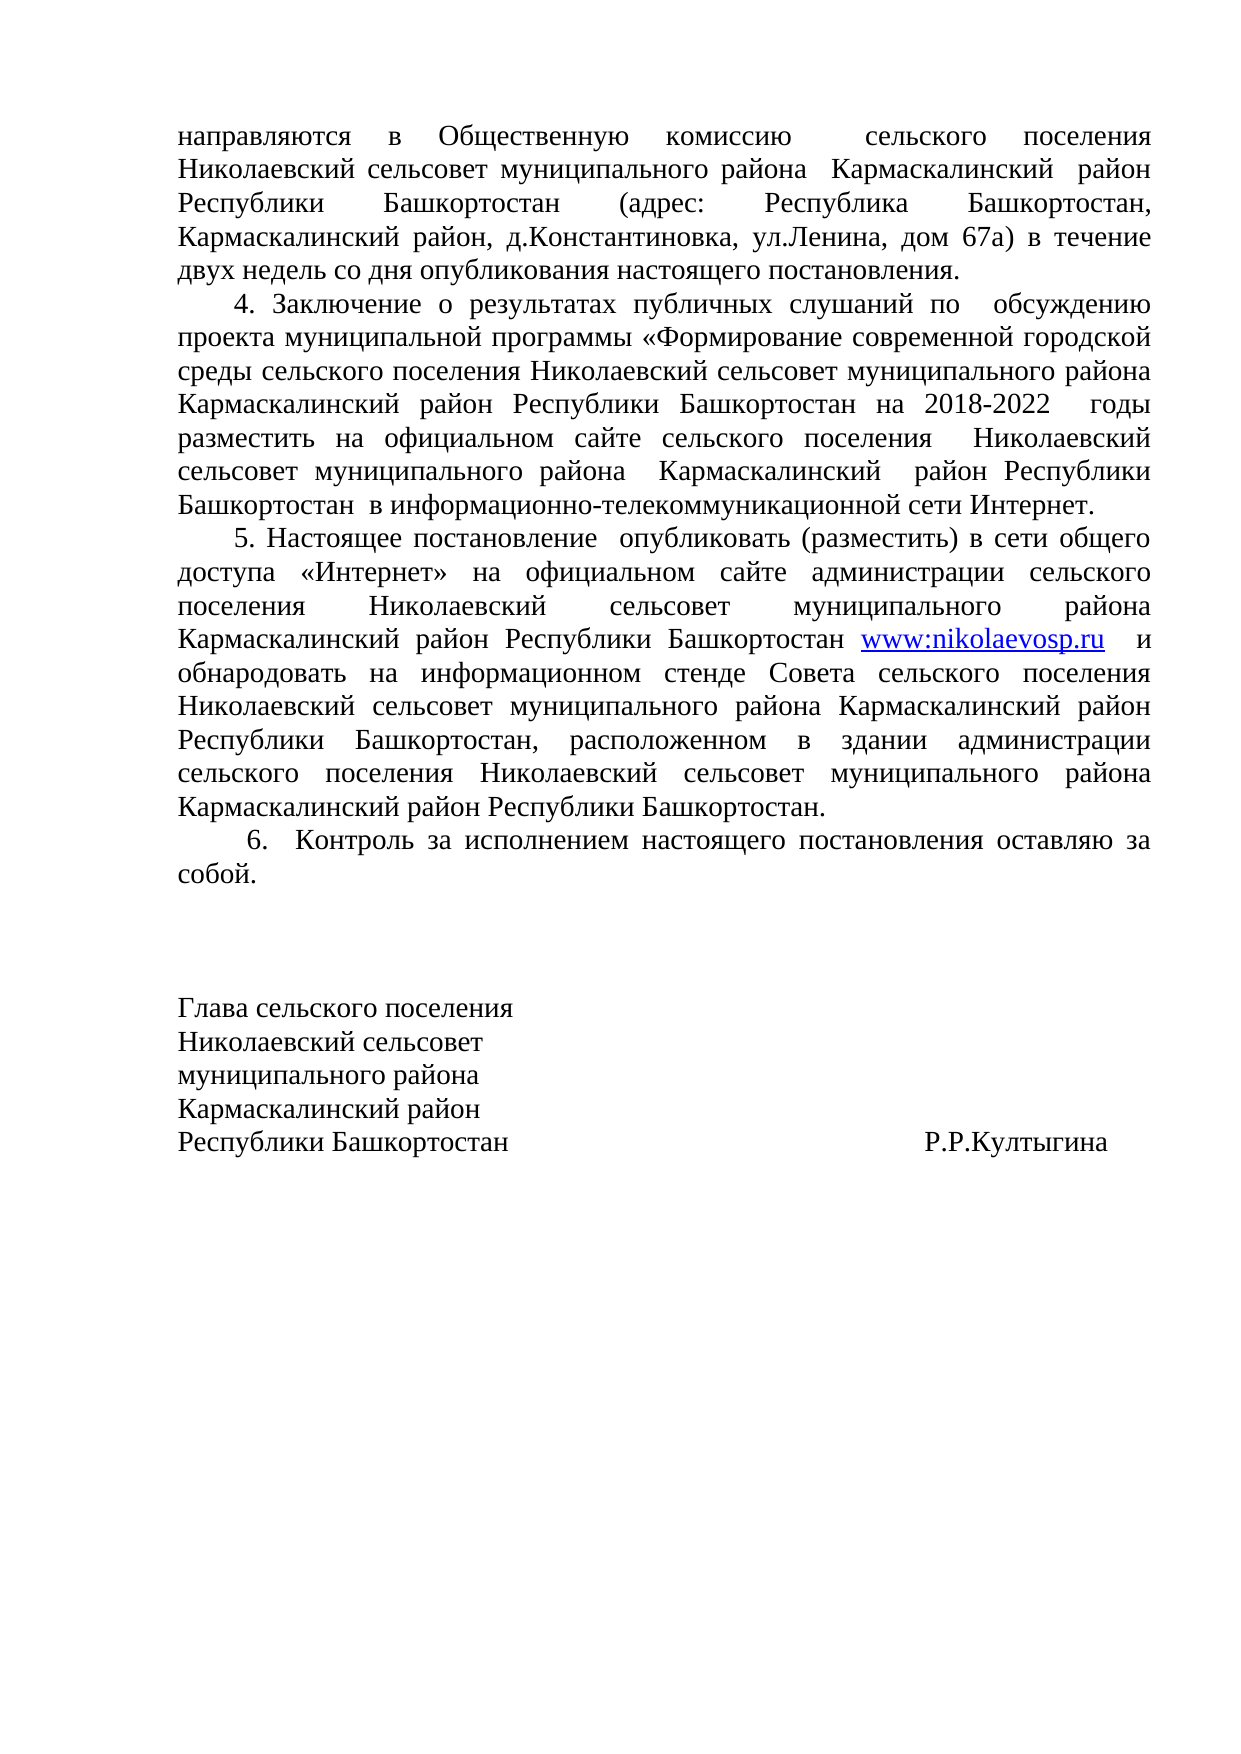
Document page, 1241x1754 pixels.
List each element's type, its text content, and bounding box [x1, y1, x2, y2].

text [177, 118, 1152, 286]
text муниципального района [177, 1057, 1152, 1091]
text 6. Контроль за исполнением настоящего постановления оставляю за собой. [177, 822, 1152, 889]
text Кармаскалинский район [177, 1091, 1152, 1124]
text 4. Заключение о результатах публичных слушаний по обсуждению проекта муниципальной программы «Формирование современной городской среды сельского поселения Николаевский сельсовет муниципального района Кармаскалинский район Республики Башкортостан на 2018-2022 годы разместить на официальном сайте сельского поселения Николаевский сельсовет муниципального района Кармаскалинский район Республики Башкортостан в информационно-телекоммуникационной сети Интернет. [177, 286, 1152, 521]
text Николаевский сельсовет [177, 1024, 1152, 1057]
text Республики Башкортостан Р.Р.Култыгина [177, 1124, 1152, 1158]
text Глава сельского поселения [177, 990, 1152, 1024]
text 5. Настоящее постановление опубликовать (разместить) в сети общего доступа «Интернет» на официальном сайте администрации сельского поселения Николаевский сельсовет муниципального района Кармаскалинский район Республики Башкортостан www:nikolaevosp.ru и обнародовать на информационном стенде Совета сельского поселения Николаевский сельсовет муниципального района Кармаскалинский район Республики Башкортостан, расположенном в здании администрации сельского поселения Николаевский сельсовет муниципального района Кармаскалинский район Республики Башкортостан. [177, 521, 1152, 822]
